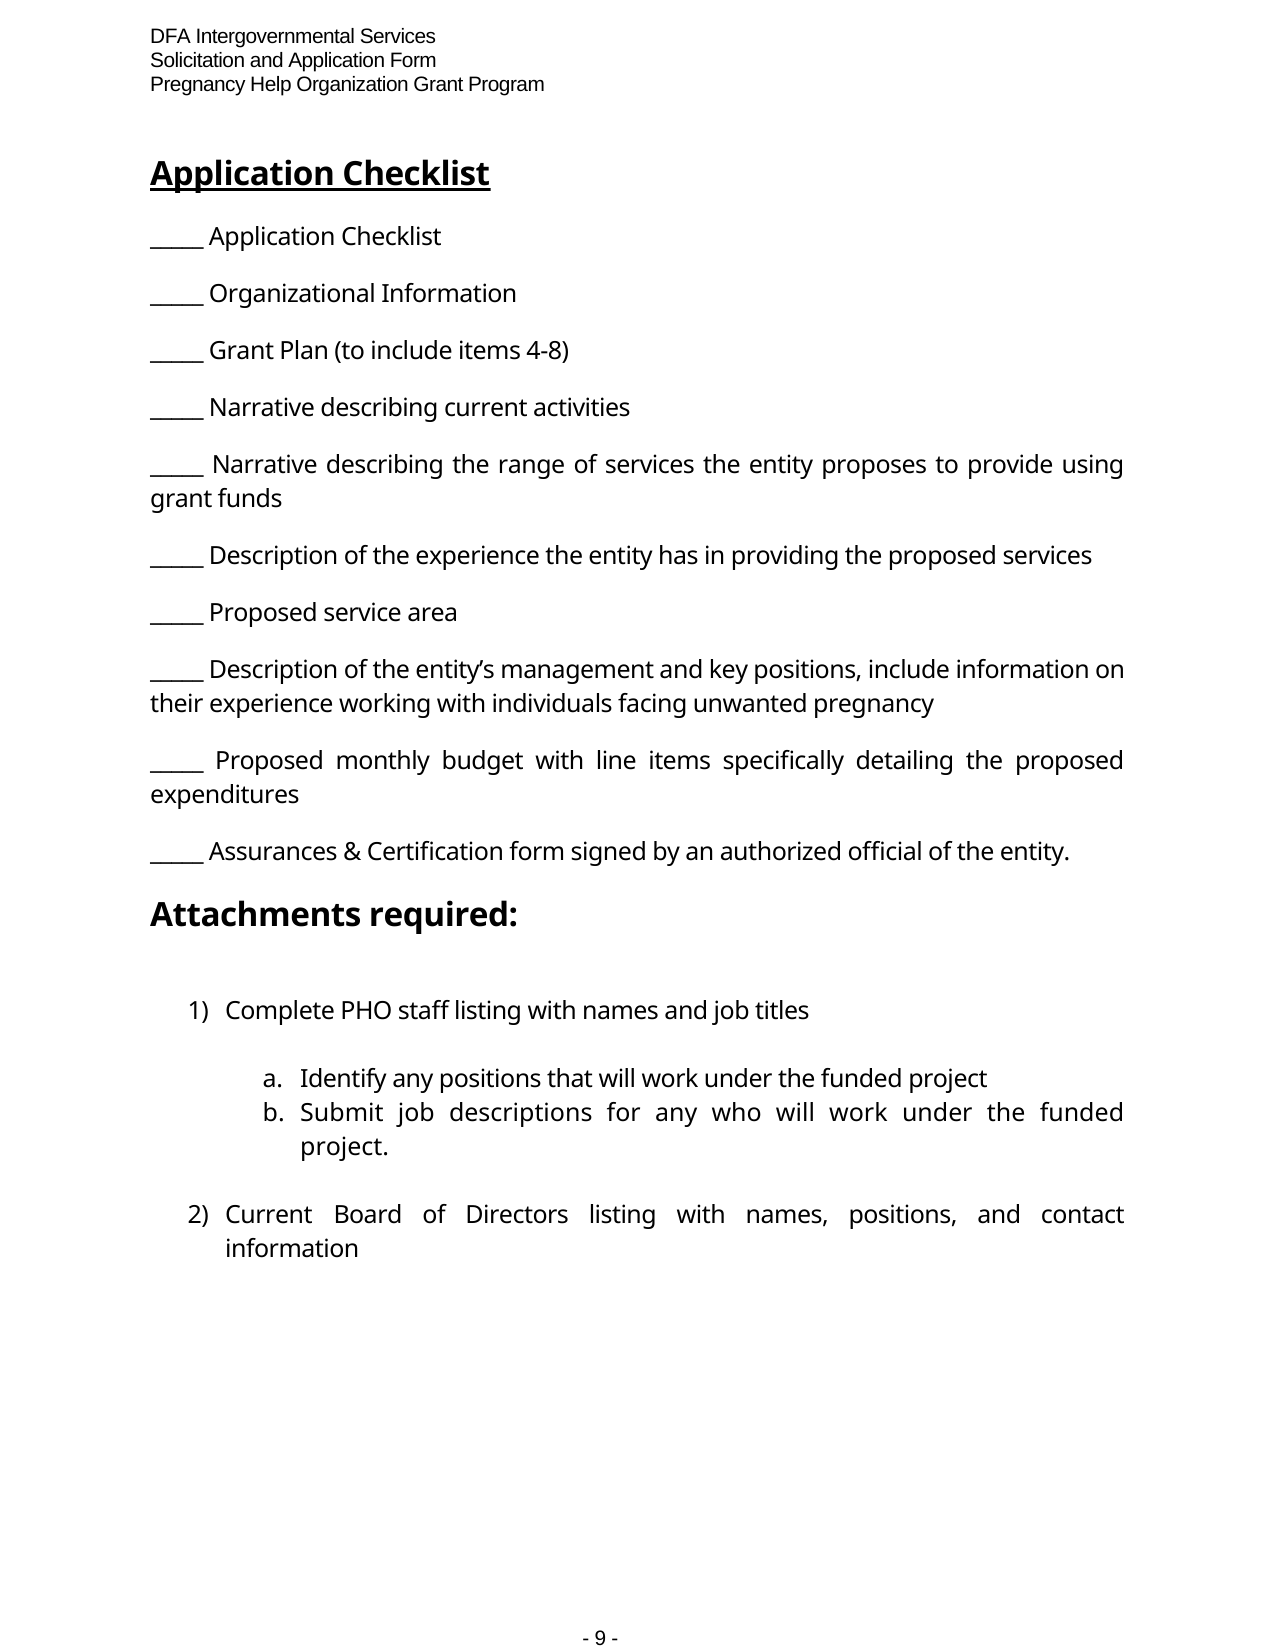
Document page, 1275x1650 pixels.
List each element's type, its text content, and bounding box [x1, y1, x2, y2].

text Application Checklist [150, 150, 1125, 195]
list Complete PHO staff listing with names and job titles [187, 993, 1125, 1027]
text _____ Narrative describing the range of services the entity proposes to provide using grant funds [150, 446, 1125, 514]
text _____ Description of the entity’s management and key positions, include information on their experience working with individuals facing unwanted pregnancy [150, 651, 1125, 719]
list Identify any positions that will work under the funded project [262, 1061, 1125, 1095]
text _____ Description of the experience the entity has in providing the proposed services [150, 537, 1125, 571]
text _____ Grant Plan (to include items 4-8) [150, 332, 1125, 366]
text _____ Proposed service area [150, 594, 1125, 628]
text _____ Application Checklist [150, 218, 1125, 252]
text _____ Narrative describing current activities [150, 389, 1125, 423]
text _____ Organizational Information [150, 275, 1125, 309]
text _____ Proposed monthly budget with line items specifically detailing the proposed expenditures [150, 742, 1125, 810]
text b. Submit job descriptions for any who will work under the funded project. [262, 1095, 1125, 1163]
text Attachments required: [150, 890, 1125, 936]
text _____ Assurances & Certification form signed by an authorized official of the entity. [150, 833, 1125, 867]
list Current Board of Directors listing with names, positions, and contact information [187, 1197, 1125, 1265]
